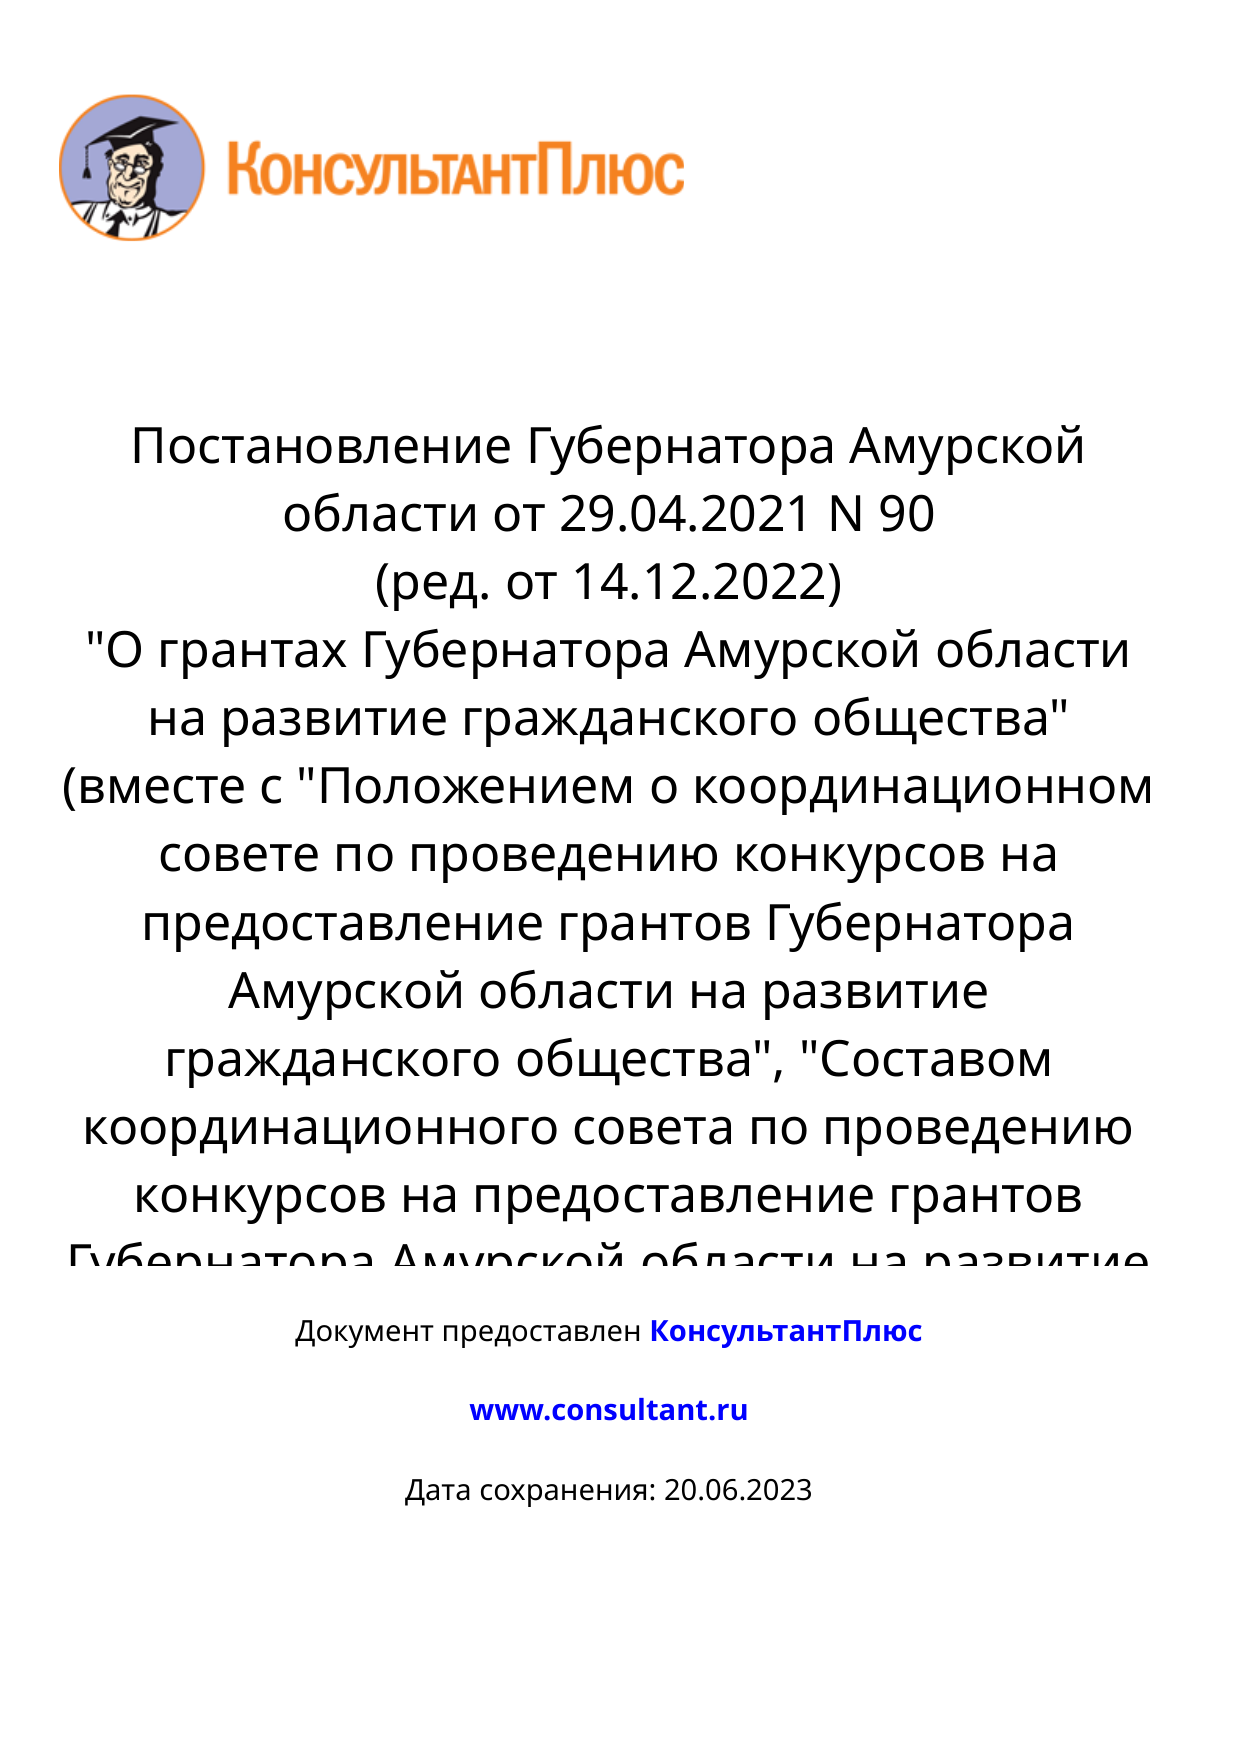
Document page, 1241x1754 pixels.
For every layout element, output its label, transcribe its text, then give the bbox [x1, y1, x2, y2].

table_cell Документ предоставлен КонсультантПлюс www.consultant.ru Дата сохранения: 20.06.2023 [51, 1272, 1167, 1587]
picture [59, 93, 684, 243]
table_header [51, 88, 1167, 403]
table_cell Постановление Губернатора Амурской области от 29.04.2021 N 90 (ред. от 14.12.2022) "О грантах Губернатора Амурской области на развитие гражданского общества" (вместе с "Положением о координационном совете по проведению конкурсов на предоставление грантов Губернатора Амурской области на развитие гражданского общества", "Составом координационного совета по проведению конкурсов на предоставление грантов Губернатора Амурской области на развитие гражданского общества") [51, 403, 1167, 1272]
